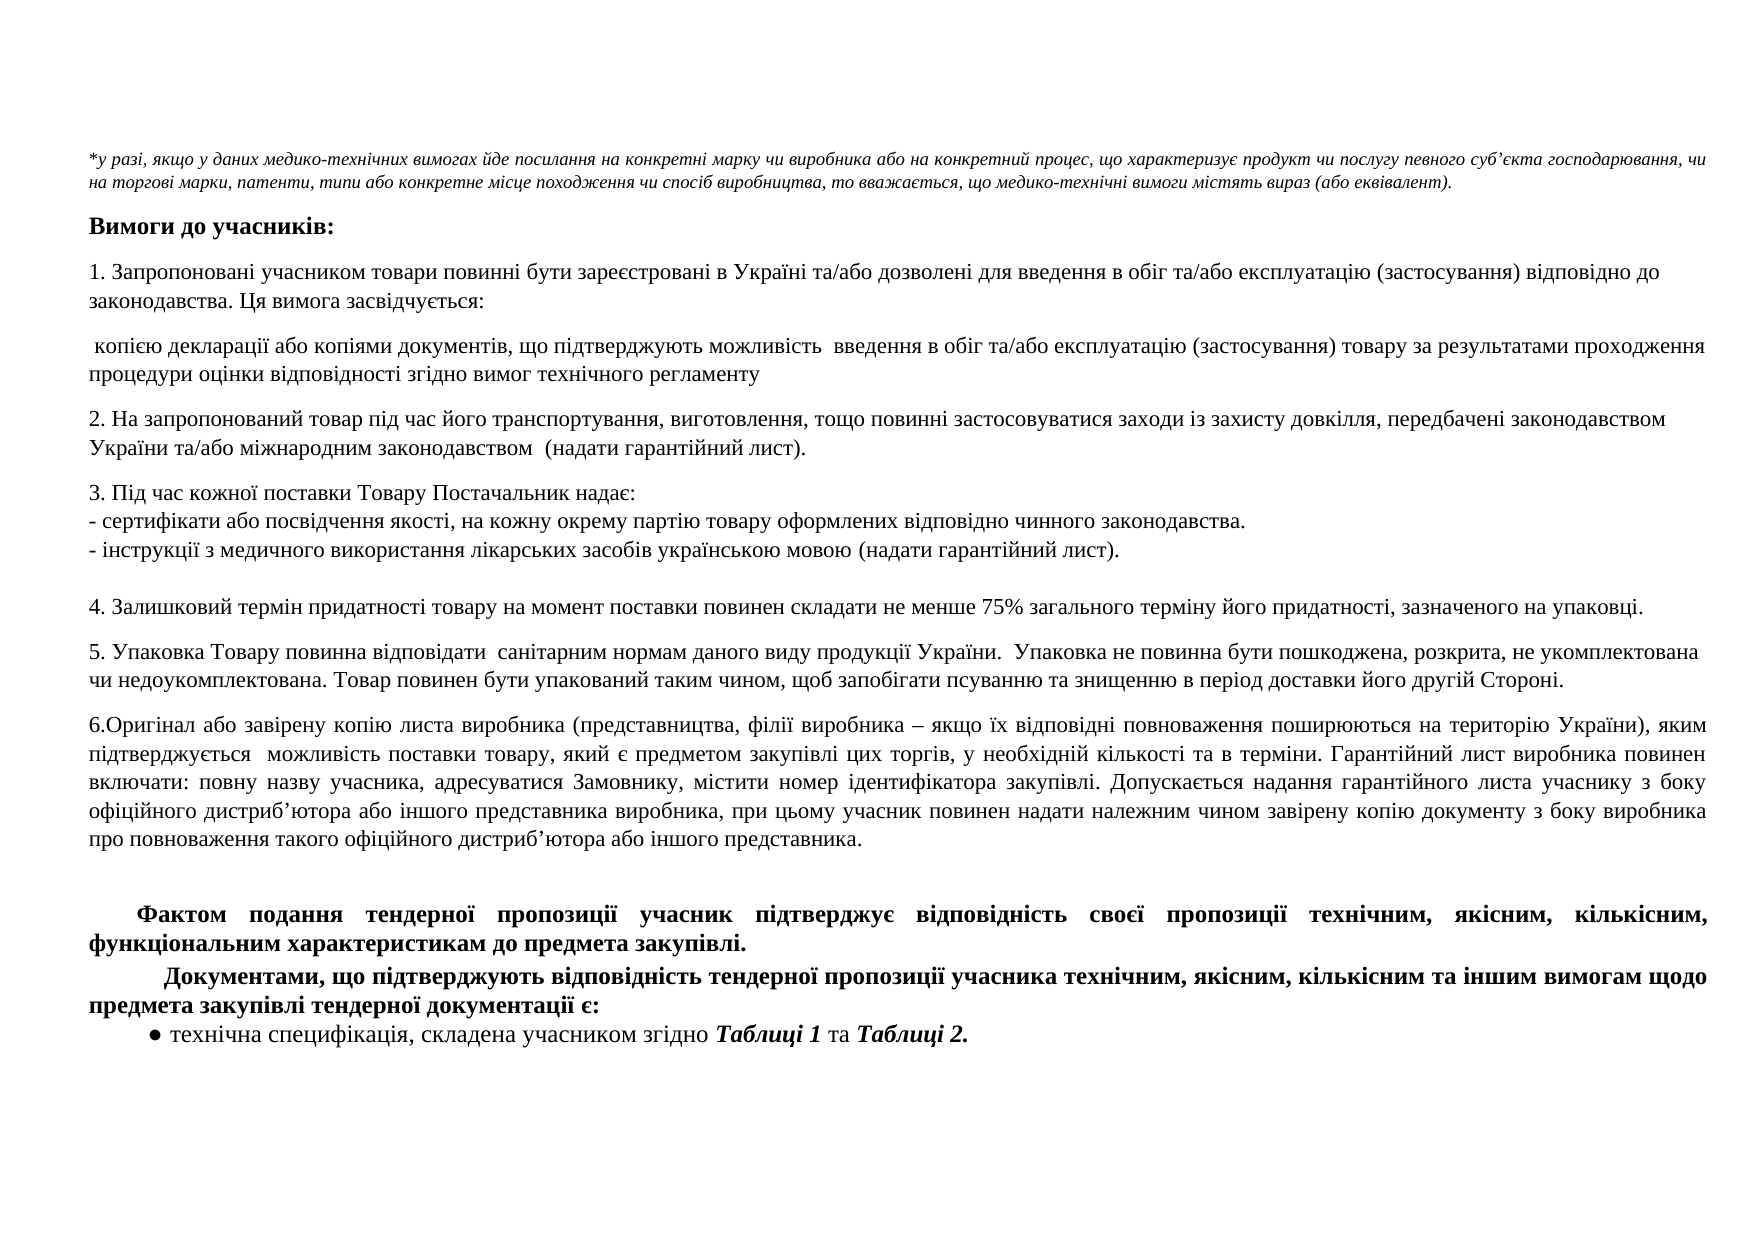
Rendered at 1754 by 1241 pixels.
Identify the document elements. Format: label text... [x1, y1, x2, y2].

text копією декларації або копіями документів, що підтверджують можливість введення в обіг та/або експлуатацію (застосування) товару за результатами проходження процедури оцінки відповідності згідно вимог технічного регламенту [88, 332, 1709, 387]
text Документами, що підтверджують відповідність тендерної пропозиції учасника технічним, якісним, кількісним та іншим вимогам щодо предмета закупівлі тендерної документації є: [88, 961, 1709, 1019]
text 4. Залишковий термін придатності товару на момент поставки повинен складати не менше 75% загального терміну його придатності, зазначеного на упаковці. [88, 593, 1709, 619]
text 3. Під час кожної поставки Товару Постачальник надає: [88, 479, 1709, 505]
text Фактом подання тендерної пропозиції учасник підтверджує відповідність своєї пропозиції технічним, якісним, кількісним, функціональним характеристикам до предмета закупівлі. [88, 899, 1709, 957]
text Вимоги до учасників: [88, 211, 1709, 239]
text 5. Упаковка Товару повинна відповідати санітарним нормам даного виду продукції України. Упаковка не повинна бути пошкоджена, розкрита, не укомплектована чи недоукомплектована. Товар повинен бути упакований таким чином, щоб запобігати псуванню та знищенню в період доставки його другій Стороні. [88, 638, 1709, 693]
text *у разі, якщо у даних медико-технічних вимогах йде посилання на конкретні марку чи виробника або на конкретний процес, що характеризує продукт чи послугу певного суб’єкта господарювання, чи на торгові марки, патенти, типи або конкретне місце походження чи спосіб виробництва, то вважається, що медико-технічні вимоги містять вираз (або еквівалент). [88, 148, 1709, 192]
list технічна специфікація, складена учасником згідно Таблиці 1 та Таблиці 2. [88, 1019, 1709, 1048]
text 1. Запропоновані учасником товари повинні бути зареєстровані в Україні та/або дозволені для введення в обіг та/або експлуатацію (застосування) відповідно до законодавства. Ця вимога засвідчується: [88, 258, 1709, 313]
text 2. На запропонований товар під час його транспортування, виготовлення, тощо повинні застосовуватися заходи із захисту довкілля, передбачені законодавством України та/або міжнародним законодавством (надати гарантійний лист). [88, 406, 1709, 460]
text - інструкції з медичного використання лікарських засобів українською мовою (надати гарантійний лист). [88, 536, 1709, 562]
text - сертифікати або посвідчення якості, на кожну окрему партію товару оформлених відповідно чинного законодавства. [88, 507, 1709, 534]
text 6.Оригінал або завірену копію листа виробника (представництва, філії виробника – якщо їх відповідні повноваження поширюються на територію України), яким підтверджується можливість поставки товару, який є предметом закупівлі цих торгів, у необхідній кількості та в терміни. Гарантійний лист виробника повинен включати: повну назву учасника, адресуватися Замовнику, містити номер ідентифікатора закупівлі. Допускається надання гарантійного листа учаснику з боку офіційного дистриб’ютора або іншого представника виробника, при цьому учасник повинен надати належним чином завірену копію документу з боку виробника про повноваження такого офіційного дистриб’ютора або іншого представника. [88, 711, 1709, 852]
